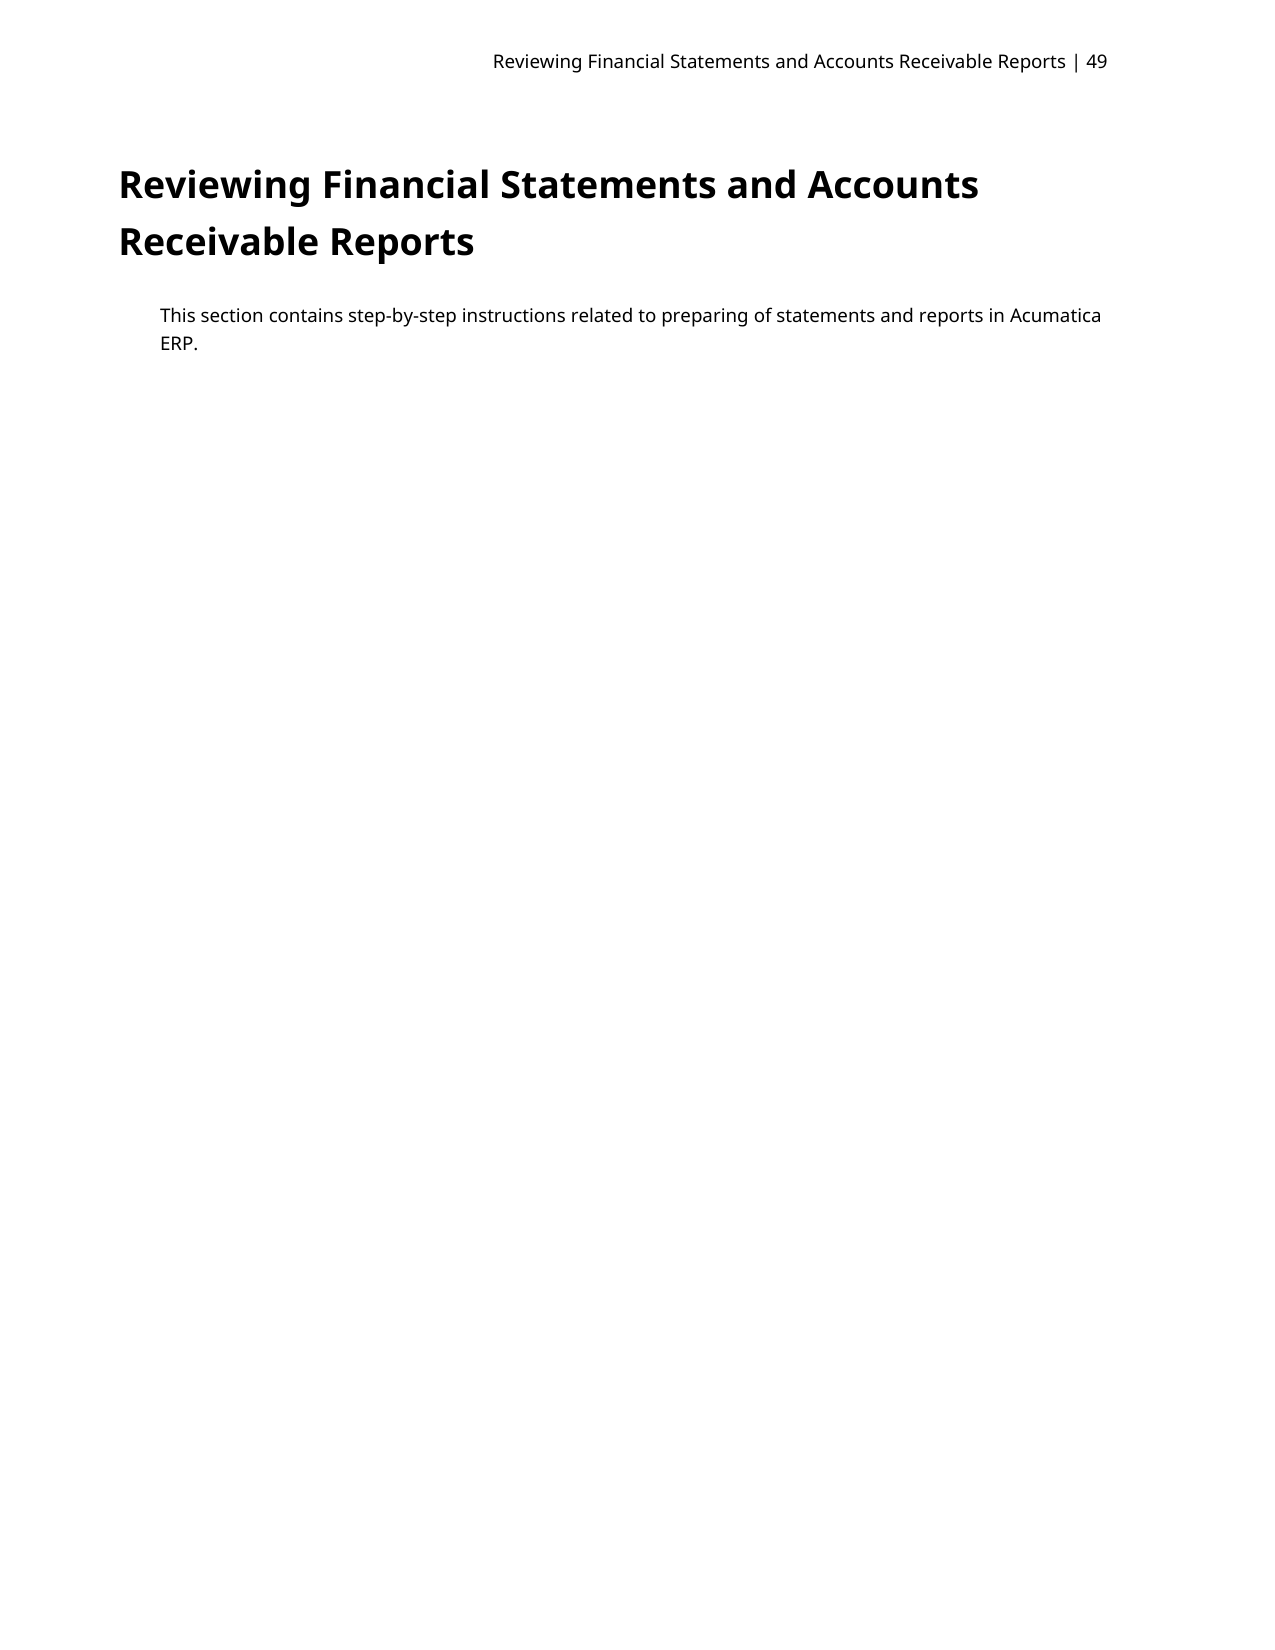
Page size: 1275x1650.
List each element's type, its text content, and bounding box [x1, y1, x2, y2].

subtitle Reviewing Financial Statements and Accounts Receivable Reports [118, 159, 1169, 266]
text This section contains step-by-step instructions related to preparing of statements and reports in Acumatica ERP. [160, 302, 1122, 356]
